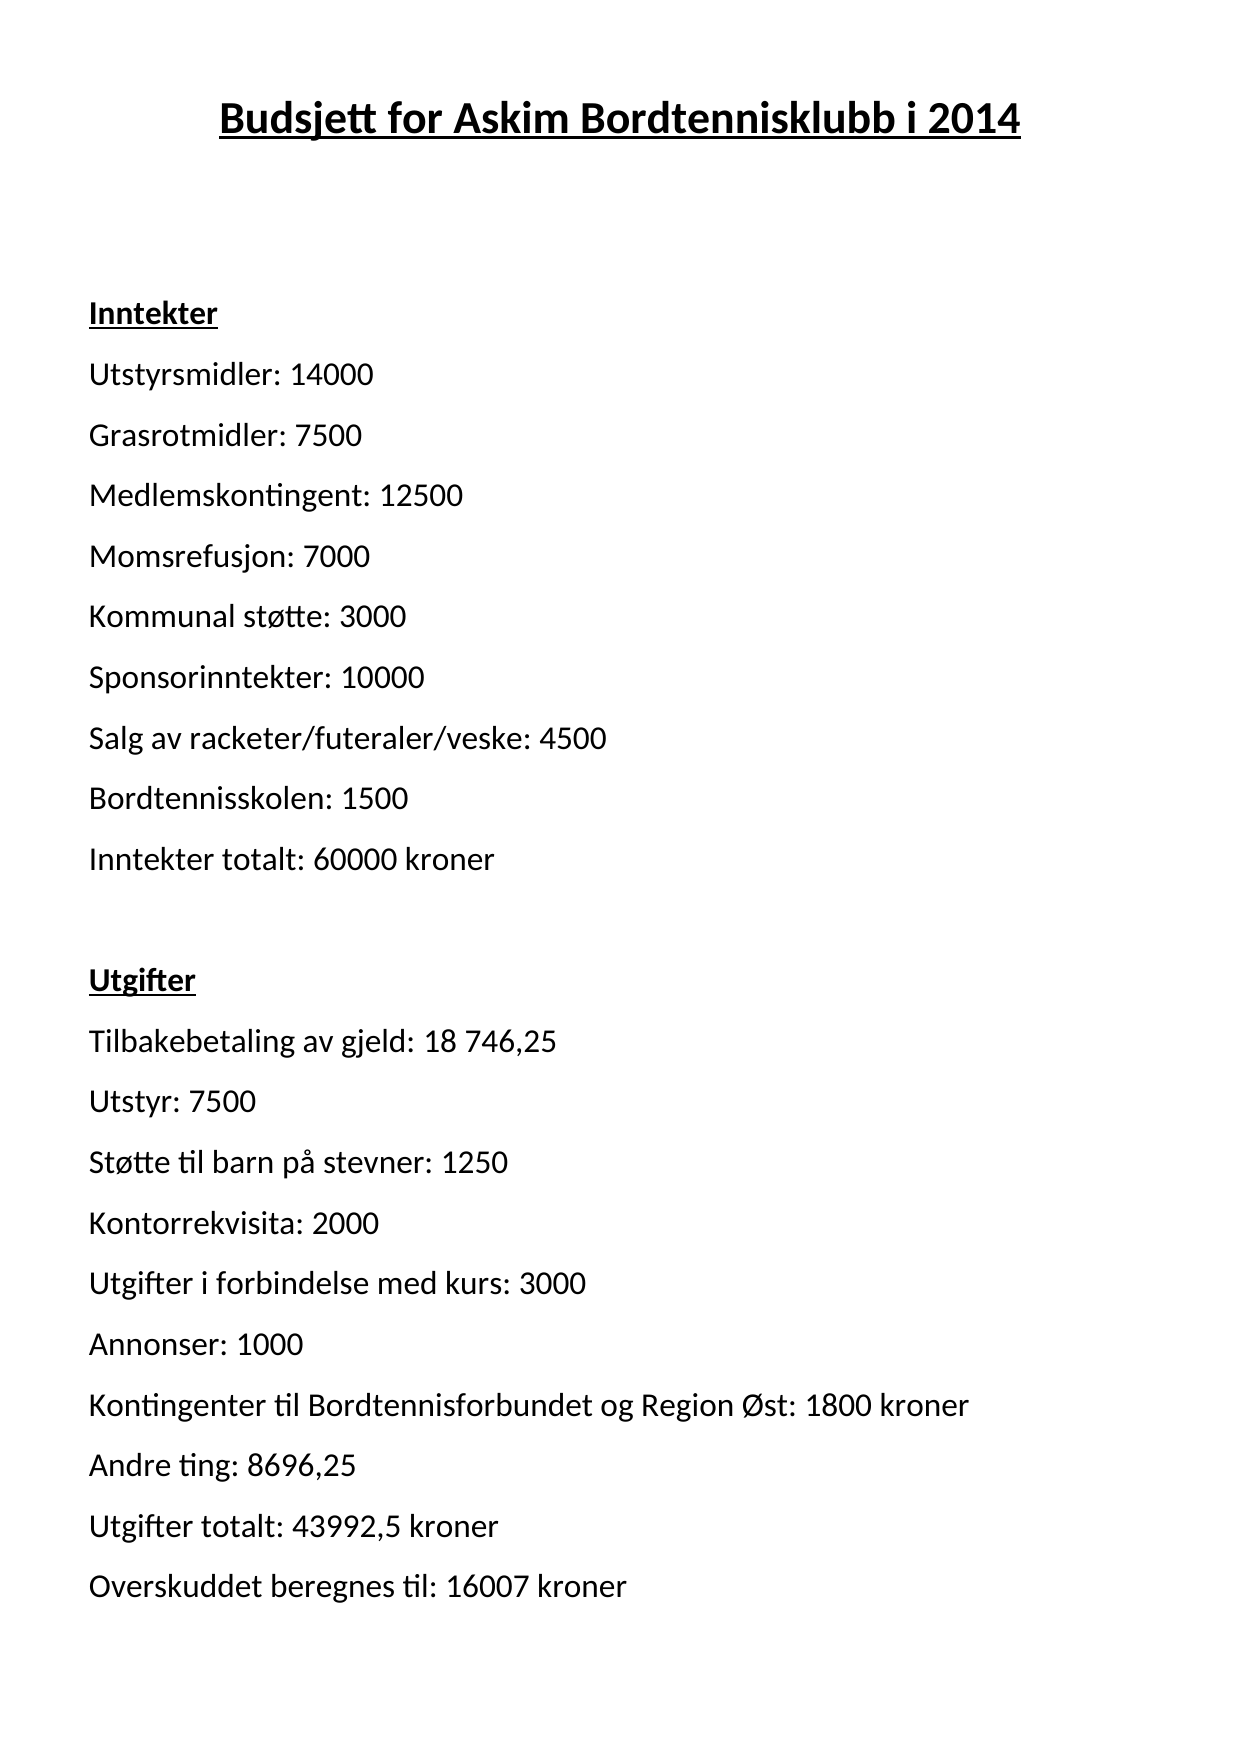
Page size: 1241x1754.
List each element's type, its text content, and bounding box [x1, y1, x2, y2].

text Overskuddet beregnes til: 16007 kroner [89, 1566, 1152, 1606]
text Kommunal støtte: 3000 [89, 596, 1152, 636]
text Sponsorinntekter: 10000 [89, 656, 1152, 697]
text Inntekter totalt: 60000 kroner [89, 838, 1152, 879]
text Inntekter [89, 292, 1152, 333]
text Andre ting: 8696,25 [89, 1444, 1152, 1485]
text Annonser: 1000 [89, 1323, 1152, 1364]
text Utgifter [89, 959, 1152, 1000]
text Momsrefusjon: 7000 [89, 535, 1152, 576]
text Medlemskontingent: 12500 [89, 474, 1152, 515]
text Kontingenter til Bordtennisforbundet og Region Øst: 1800 kroner [89, 1384, 1152, 1424]
text Kontorrekvisita: 2000 [89, 1202, 1152, 1242]
text Bordtennisskolen: 1500 [89, 777, 1152, 818]
text Utstyrsmidler: 14000 [89, 353, 1152, 394]
text Tilbakebetaling av gjeld: 18 746,25 [89, 1020, 1152, 1061]
text Støtte til barn på stevner: 1250 [89, 1141, 1152, 1182]
text Utgifter totalt: 43992,5 kroner [89, 1505, 1152, 1546]
text Utgifter i forbindelse med kurs: 3000 [89, 1262, 1152, 1303]
text Utstyr: 7500 [89, 1081, 1152, 1121]
text Budsjett for Askim Bordtennisklubb i 2014 [89, 89, 1152, 144]
text Salg av racketer/futeraler/veske: 4500 [89, 717, 1152, 757]
text Grasrotmidler: 7500 [89, 414, 1152, 454]
